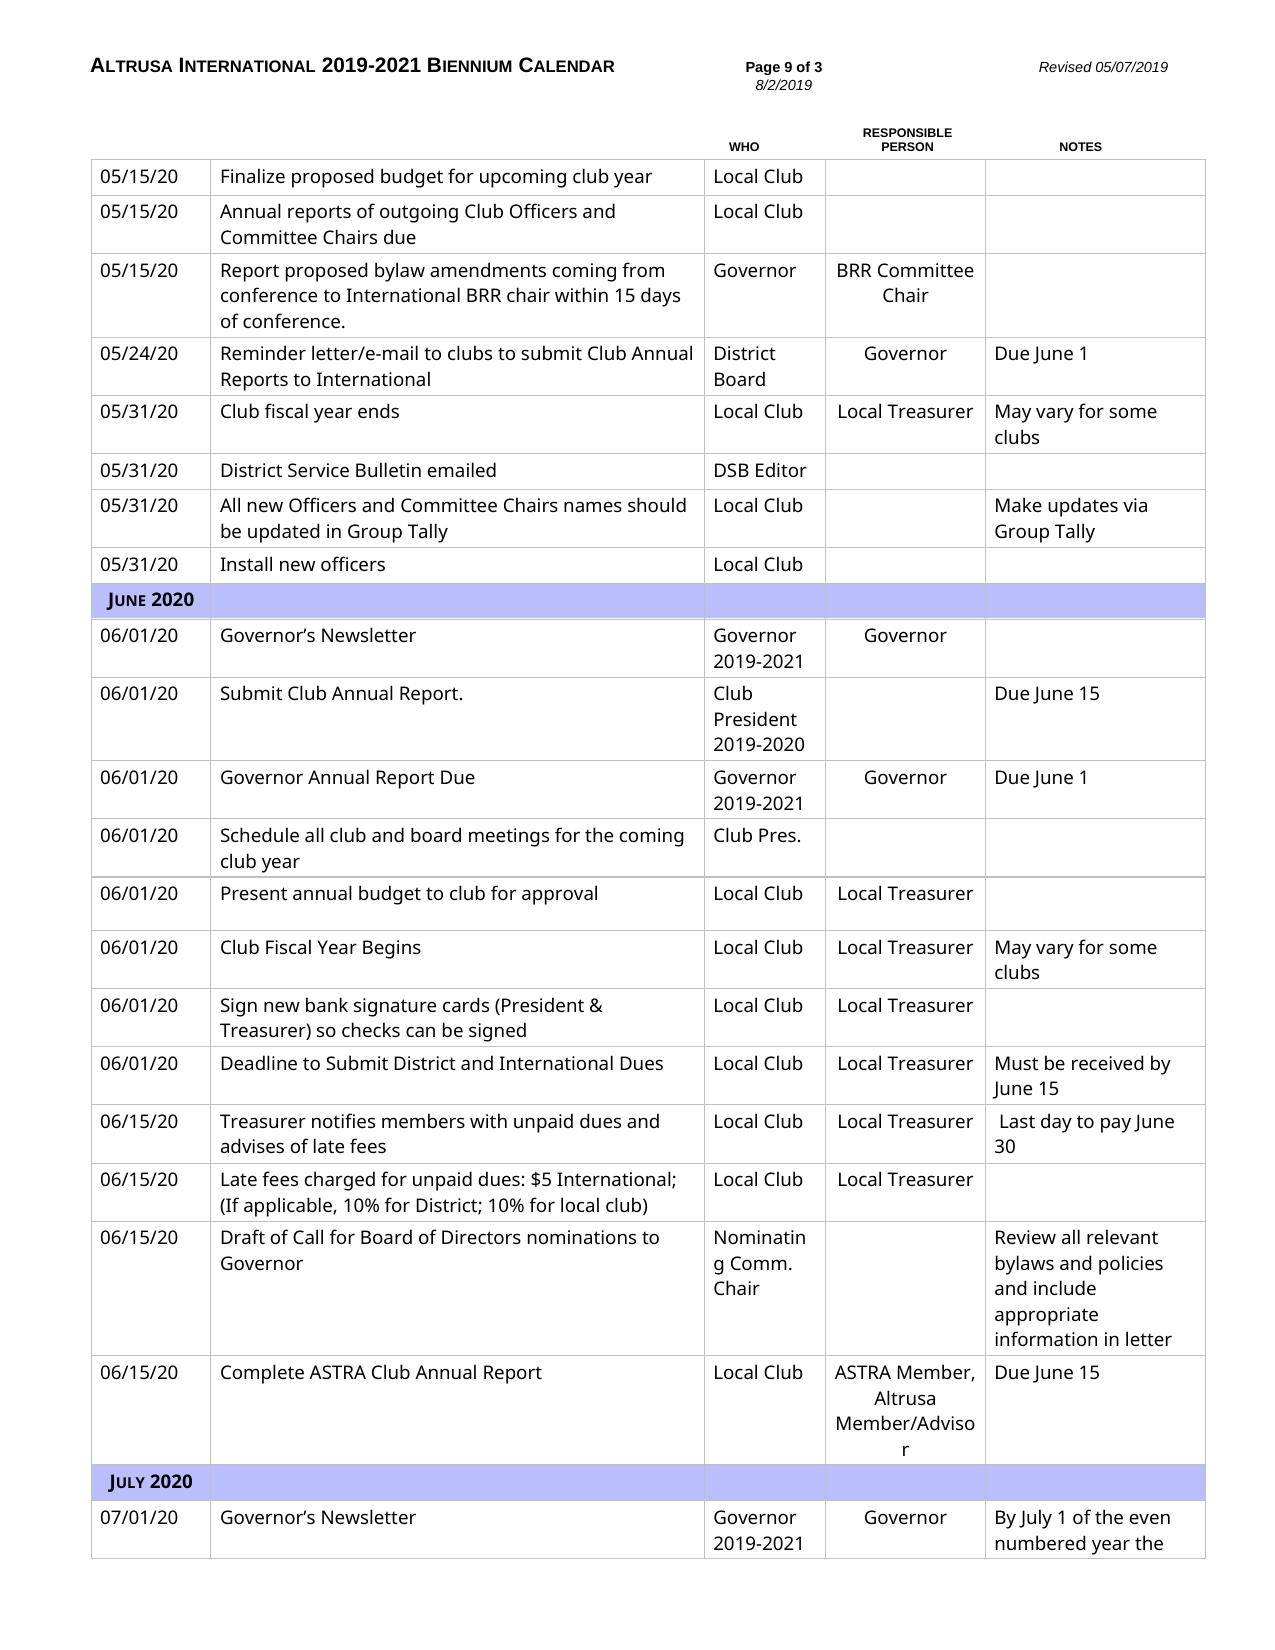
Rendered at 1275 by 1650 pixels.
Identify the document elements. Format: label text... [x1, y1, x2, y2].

table_cell [705, 584, 825, 618]
table_cell [986, 989, 1205, 1046]
table_cell Sign new bank signature cards (President & Treasurer) so checks can be signed [211, 989, 704, 1046]
table_cell Local Treasurer [826, 1047, 985, 1104]
table_cell [986, 454, 1205, 489]
table_cell Finalize proposed budget for upcoming club year [211, 160, 704, 195]
table_cell Local Treasurer [826, 1105, 985, 1162]
table_cell Install new officers [211, 548, 704, 583]
table_cell Report proposed bylaw amendments coming from conference to International BRR chair within 15 days of conference. [211, 254, 704, 337]
table_cell [986, 584, 1205, 618]
table_cell [986, 254, 1205, 337]
table_cell 06/01/20 [92, 761, 210, 818]
table_cell Local Club [705, 196, 825, 253]
table_cell [986, 196, 1205, 253]
table_cell [826, 1465, 985, 1500]
table_cell Draft of Call for Board of Directors nominations to Governor [211, 1222, 704, 1355]
table_cell [986, 878, 1205, 930]
table_cell Governor [826, 620, 985, 677]
table_cell Reminder letter/e-mail to clubs to submit Club Annual Reports to International [211, 338, 704, 395]
table_cell 05/15/20 [92, 196, 210, 253]
table_cell Governor 2019-2021 [705, 761, 825, 818]
table_cell Governor’s Newsletter [211, 620, 704, 677]
table_cell [986, 1465, 1205, 1500]
table_cell [826, 1222, 985, 1355]
table_cell 06/15/20 [92, 1164, 210, 1221]
table_cell 06/01/20 [92, 678, 210, 760]
table_cell Local Treasurer [826, 396, 985, 453]
table_cell Governor [826, 761, 985, 818]
table_cell Local Club [705, 989, 825, 1046]
table_cell Governor 2019-2021 [705, 620, 825, 677]
table_cell [211, 584, 704, 618]
table_cell Local Club [705, 1105, 825, 1162]
table_cell Local Club [705, 1047, 825, 1104]
table_cell July 2020 [92, 1465, 210, 1500]
table_cell May vary for some clubs [986, 396, 1205, 453]
table_cell Make updates via Group Tally [986, 490, 1205, 547]
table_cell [211, 1501, 704, 1558]
table_cell Present annual budget to club for approval [211, 878, 704, 930]
table_cell 05/31/20 [92, 454, 210, 489]
table_cell [705, 1465, 825, 1500]
table_cell 05/24/20 [92, 338, 210, 395]
table_cell Must be received by June 15 [986, 1047, 1205, 1104]
table_cell 06/01/20 [92, 878, 210, 930]
table_cell Submit Club Annual Report. [211, 678, 704, 760]
table_cell [826, 819, 985, 876]
table_cell Local Treasurer [826, 878, 985, 930]
table_cell [826, 160, 985, 195]
table_cell 06/01/20 [92, 989, 210, 1046]
table_cell Club Fiscal Year Begins [211, 931, 704, 988]
table_cell May vary for some clubs [986, 931, 1205, 988]
table_cell All new Officers and Committee Chairs names should be updated in Group Tally [211, 490, 704, 547]
table_cell Review all relevant bylaws and policies and include appropriate information in letter [986, 1222, 1205, 1355]
table_cell DSB Editor [705, 454, 825, 489]
table_cell [826, 490, 985, 547]
table_cell Local Club [705, 1356, 825, 1464]
table_cell Local Club [705, 160, 825, 195]
table_cell [986, 1164, 1205, 1221]
table_cell 05/31/20 [92, 548, 210, 583]
table_cell Schedule all club and board meetings for the coming club year [211, 819, 704, 876]
table_cell ASTRA Member, Altrusa Member/Advisor [826, 1356, 985, 1464]
table_cell District Service Bulletin emailed [211, 454, 704, 489]
table_cell [986, 819, 1205, 876]
table_cell Club fiscal year ends [211, 396, 704, 453]
table_cell Nominating Comm. Chair [705, 1222, 825, 1355]
table_cell [826, 678, 985, 760]
table_cell Local Treasurer [826, 1164, 985, 1221]
table_cell Due June 1 [986, 338, 1205, 395]
table_cell 06/01/20 [92, 819, 210, 876]
table_cell Due June 15 [986, 678, 1205, 760]
table_cell 06/15/20 [92, 1356, 210, 1464]
table_cell Governor 2019-2021 [705, 1501, 825, 1558]
table_cell Deadline to Submit District and International Dues [211, 1047, 704, 1104]
table_cell Treasurer notifies members with unpaid dues and advises of late fees [211, 1105, 704, 1162]
table_cell June 2020 [92, 584, 210, 618]
table_cell Governor Annual Report Due [211, 761, 704, 818]
table_cell [986, 620, 1205, 677]
table_cell 06/01/20 [92, 1047, 210, 1104]
table_cell [826, 548, 985, 583]
table_cell Governor [826, 1501, 985, 1558]
table_cell 05/15/20 [92, 160, 210, 195]
table_cell BRR Committee Chair [826, 254, 985, 337]
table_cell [986, 1501, 1205, 1558]
table_cell Due June 1 [986, 761, 1205, 818]
table_cell Club Pres. [705, 819, 825, 876]
table_cell [826, 196, 985, 253]
table_cell 05/31/20 [92, 396, 210, 453]
table_cell 06/01/20 [92, 931, 210, 988]
table_cell Complete ASTRA Club Annual Report [211, 1356, 704, 1464]
table_cell District Board [705, 338, 825, 395]
table_cell Local Treasurer [826, 931, 985, 988]
table_cell Local Club [705, 490, 825, 547]
table_cell Local Club [705, 396, 825, 453]
table_cell [826, 454, 985, 489]
table_cell Governor [705, 254, 825, 337]
table_cell [986, 548, 1205, 583]
table_cell Annual reports of outgoing Club Officers and Committee Chairs due [211, 196, 704, 253]
table_cell 06/15/20 [92, 1222, 210, 1355]
table_cell [826, 584, 985, 618]
table_cell Local Club [705, 548, 825, 583]
table_cell Last day to pay June 30 [986, 1105, 1205, 1162]
table_cell Due June 15 [986, 1356, 1205, 1464]
table_cell Club President 2019-2020 [705, 678, 825, 760]
table_cell Governor [826, 338, 985, 395]
table_cell Local Treasurer [826, 989, 985, 1046]
table_cell Late fees charged for unpaid dues: $5 International; (If applicable, 10% for District; 10% for local club) [211, 1164, 704, 1221]
table_cell [211, 1465, 704, 1500]
table_cell 05/31/20 [92, 490, 210, 547]
table_cell 07/01/20 [92, 1501, 210, 1558]
table_cell 06/01/20 [92, 620, 210, 677]
table_cell Local Club [705, 931, 825, 988]
table_cell Local Club [705, 878, 825, 930]
table_cell 05/15/20 [92, 254, 210, 337]
table_cell 06/15/20 [92, 1105, 210, 1162]
table_cell Local Club [705, 1164, 825, 1221]
table_cell [986, 160, 1205, 195]
